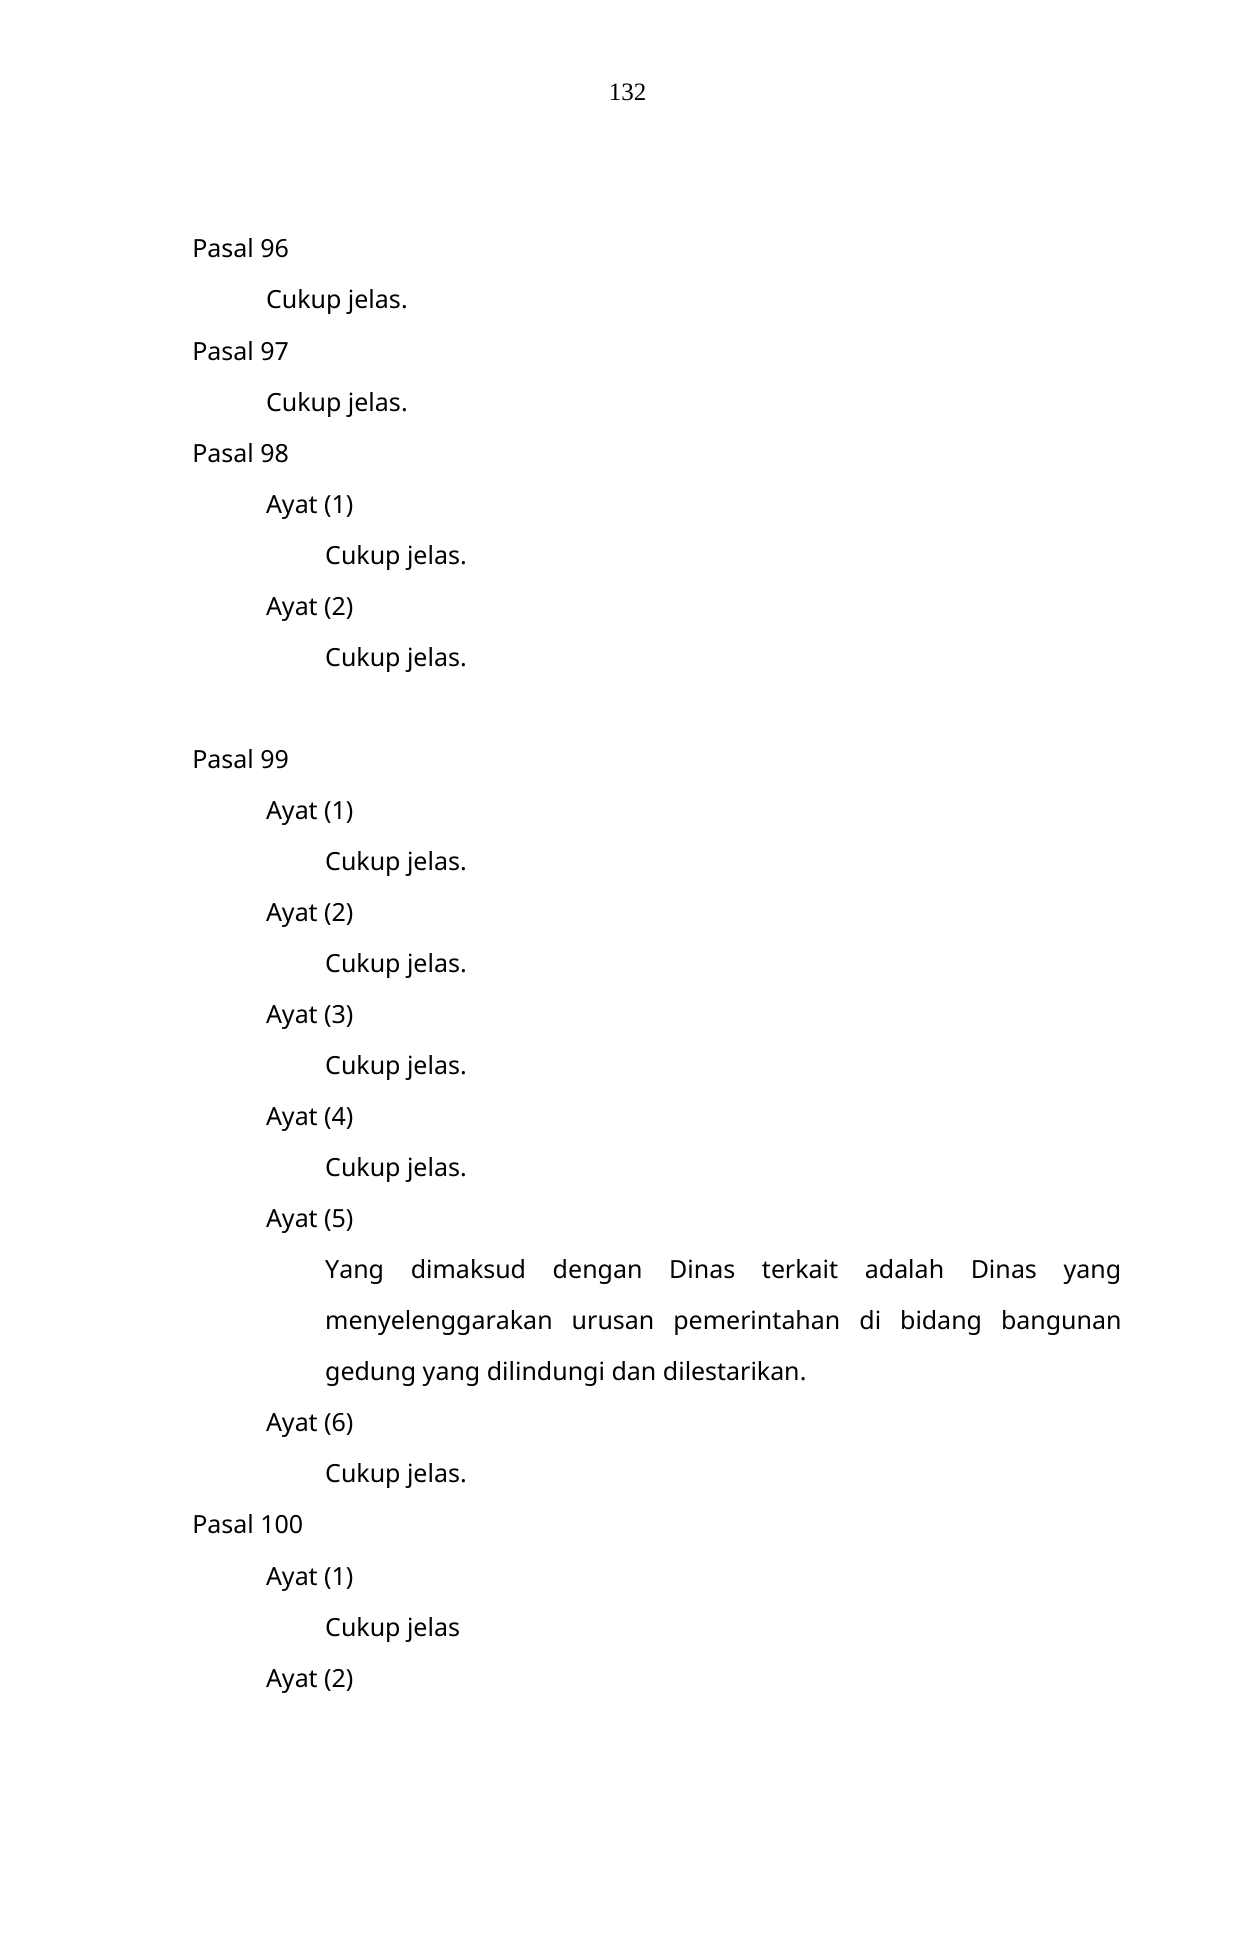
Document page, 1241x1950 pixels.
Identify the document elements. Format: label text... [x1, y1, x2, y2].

text Pasal 96 [192, 231, 1122, 265]
text Pasal 98 [192, 435, 1122, 469]
text Ayat (2) [266, 588, 1122, 622]
text Yang dimaksud dengan Dinas terkait adalah Dinas yang menyelenggarakan urusan pemerintahan di bidang bangunan gedung yang dilindungi dan dilestarikan. [325, 1252, 1122, 1388]
text Cukup jelas. [325, 1048, 1122, 1082]
text Ayat (1) [266, 793, 1122, 827]
text Ayat (2) [266, 895, 1122, 929]
text Cukup jelas. [266, 384, 1122, 418]
text Ayat (1) [266, 486, 1122, 520]
text Cukup jelas. [266, 282, 1122, 316]
text Cukup jelas. [325, 1150, 1122, 1184]
text Cukup jelas. [325, 639, 1122, 673]
text Cukup jelas. [325, 946, 1122, 980]
text Pasal 99 [192, 742, 1122, 776]
text Ayat (6) [266, 1405, 1122, 1439]
text Cukup jelas [325, 1609, 1122, 1643]
text Cukup jelas. [325, 1456, 1122, 1490]
text Cukup jelas. [325, 844, 1122, 878]
text Ayat (2) [266, 1660, 1122, 1694]
text Ayat (1) [266, 1558, 1122, 1592]
text Cukup jelas. [325, 537, 1122, 571]
text Ayat (3) [266, 997, 1122, 1031]
text Pasal 97 [192, 333, 1122, 367]
text Ayat (5) [266, 1201, 1122, 1235]
text Ayat (4) [266, 1099, 1122, 1133]
text Pasal 100 [192, 1507, 1122, 1541]
